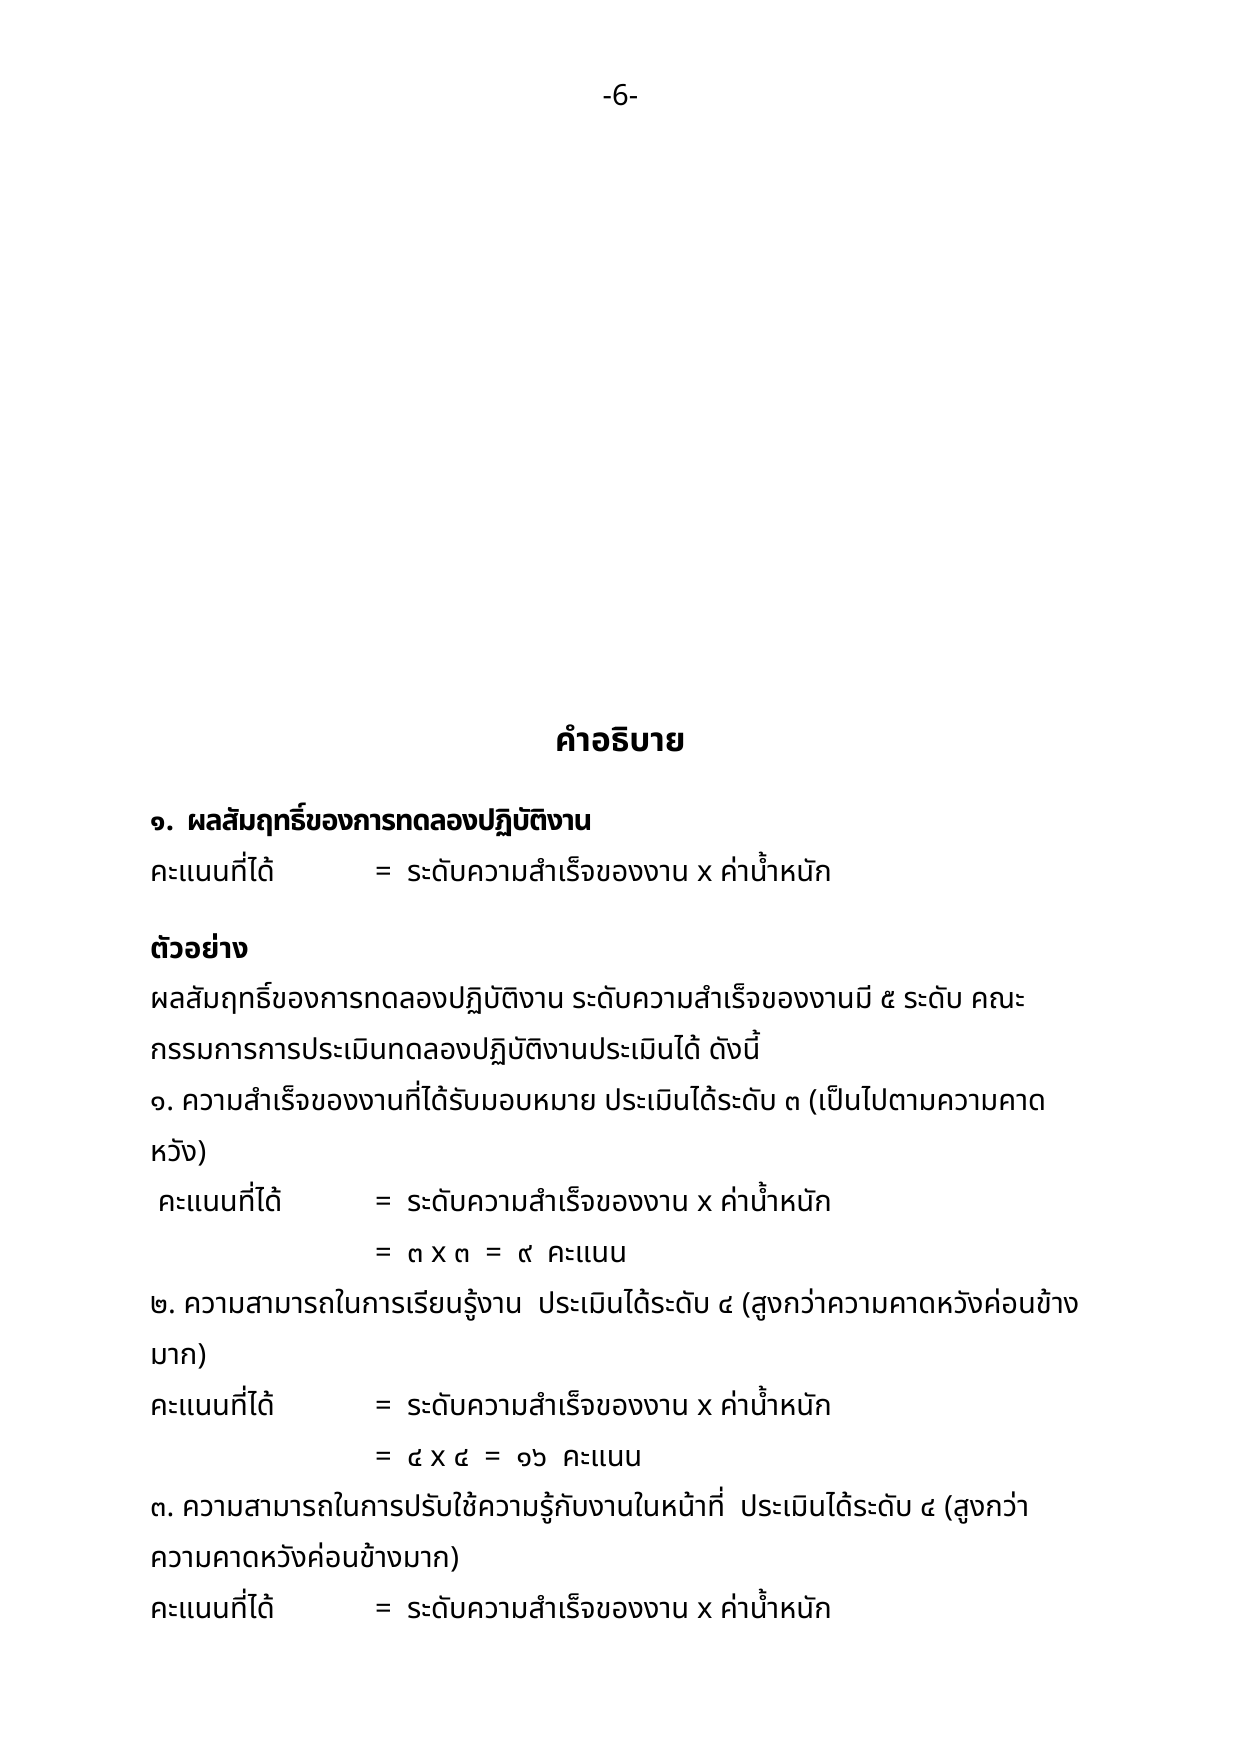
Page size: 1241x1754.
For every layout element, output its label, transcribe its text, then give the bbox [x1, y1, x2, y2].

text คะแนนที่ได้ = ระดับความสำเร็จของงาน x ค่าน้ำหนัก [150, 1384, 1090, 1428]
text ๑. ความสำเร็จของงานที่ได้รับมอบหมาย ประเมินได้ระดับ ๓ (เป็นไปตามความคาดหวัง) [150, 1079, 1090, 1174]
text คะแนนที่ได้ = ระดับความสำเร็จของงาน x ค่าน้ำหนัก [150, 1587, 1090, 1632]
text = ๓ x ๓ = ๙ คะแนน [150, 1232, 1090, 1276]
text ตัวอย่าง [150, 927, 1090, 971]
text ๓. ความสามารถในการปรับใช้ความรู้กับงานในหน้าที่ ประเมินได้ระดับ ๔ (สูงกว่าความคาดหวังค่อนข้างมาก) [150, 1486, 1090, 1581]
text คะแนนที่ได้ = ระดับความสำเร็จของงาน x ค่าน้ำหนัก [150, 850, 1090, 894]
text ผลสัมฤทธิ์ของการทดลองปฏิบัติงาน ระดับความสำเร็จของงานมี ๕ ระดับ คณะกรรมการการประเมินทดลองปฏิบัติงานประเมินได้ ดังนี้ [150, 978, 1090, 1072]
text ๑. ผลสัมฤทธิ์ของการทดลองปฏิบัติงาน [150, 799, 1090, 844]
text = ๔ x ๔ = ๑๖ คะแนน [150, 1435, 1090, 1479]
text คะแนนที่ได้ = ระดับความสำเร็จของงาน x ค่าน้ำหนัก [150, 1181, 1090, 1225]
text ๒. ความสามารถในการเรียนรู้งาน ประเมินได้ระดับ ๔ (สูงกว่าความคาดหวังค่อนข้างมาก) [150, 1282, 1090, 1377]
text คำอธิบาย [150, 716, 1090, 766]
